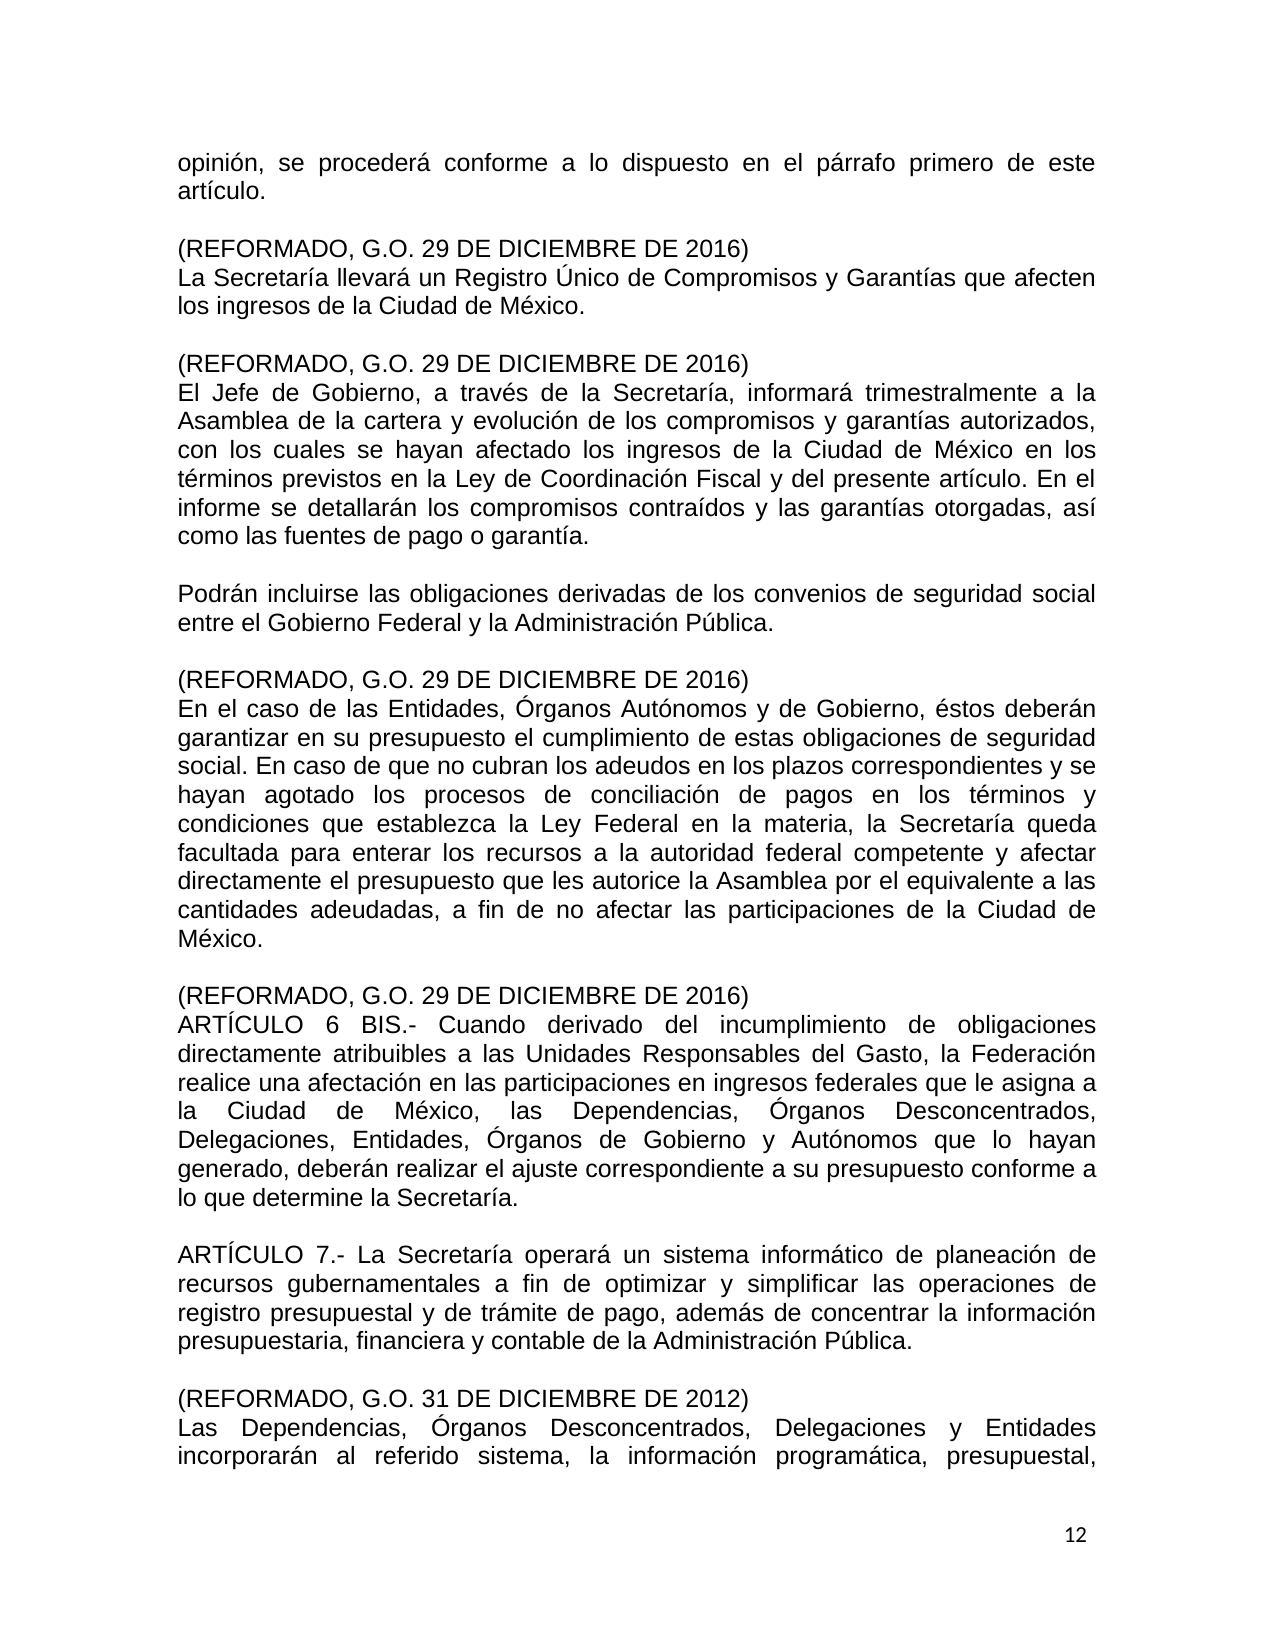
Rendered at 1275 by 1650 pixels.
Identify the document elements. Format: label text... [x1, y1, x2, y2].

text (REFORMADO, G.O. 29 DE DICIEMBRE DE 2016) [177, 349, 1098, 378]
text ARTÍCULO 7.- La Secretaría operará un sistema informático de planeación de recursos gubernamentales a fin de optimizar y simplificar las operaciones de registro presupuestal y de trámite de pago, además de concentrar la información presupuestaria, financiera y contable de la Administración Pública. [177, 1240, 1098, 1355]
text Podrán incluirse las obligaciones derivadas de los convenios de seguridad social entre el Gobierno Federal y la Administración Pública. [177, 579, 1098, 636]
text (REFORMADO, G.O. 29 DE DICIEMBRE DE 2016) [177, 234, 1098, 263]
text En el caso de las Entidades, Órganos Autónomos y de Gobierno, éstos deberán garantizar en su presupuesto el cumplimiento de estas obligaciones de seguridad social. En caso de que no cubran los adeudos en los plazos correspondientes y se hayan agotado los procesos de conciliación de pagos en los términos y condiciones que establezca la Ley Federal en la materia, la Secretaría queda facultada para enterar los recursos a la autoridad federal competente y afectar directamente el presupuesto que les autorice la Asamblea por el equivalente a las cantidades adeudadas, a fin de no afectar las participaciones de la Ciudad de México. [177, 694, 1098, 953]
text (REFORMADO, G.O. 29 DE DICIEMBRE DE 2016) [177, 981, 1098, 1010]
text La Secretaría llevará un Registro Único de Compromisos y Garantías que afecten los ingresos de la Ciudad de México. [177, 263, 1098, 320]
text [177, 148, 1098, 205]
text El Jefe de Gobierno, a través de la Secretaría, informará trimestralmente a la Asamblea de la cartera y evolución de los compromisos y garantías autorizados, con los cuales se hayan afectado los ingresos de la Ciudad de México en los términos previstos en la Ley de Coordinación Fiscal y del presente artículo. En el informe se detallarán los compromisos contraídos y las garantías otorgadas, así como las fuentes de pago o garantía. [177, 378, 1098, 550]
text (REFORMADO, G.O. 31 DE DICIEMBRE DE 2012) [177, 1384, 1098, 1413]
text ARTÍCULO 6 BIS.- Cuando derivado del incumplimiento de obligaciones directamente atribuibles a las Unidades Responsables del Gasto, la Federación realice una afectación en las participaciones en ingresos federales que le asigna a la Ciudad de México, las Dependencias, Órganos Desconcentrados, Delegaciones, Entidades, Órganos de Gobierno y Autónomos que lo hayan generado, deberán realizar el ajuste correspondiente a su presupuesto conforme a lo que determine la Secretaría. [177, 1010, 1098, 1211]
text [177, 1413, 1098, 1470]
text (REFORMADO, G.O. 29 DE DICIEMBRE DE 2016) [177, 665, 1098, 694]
